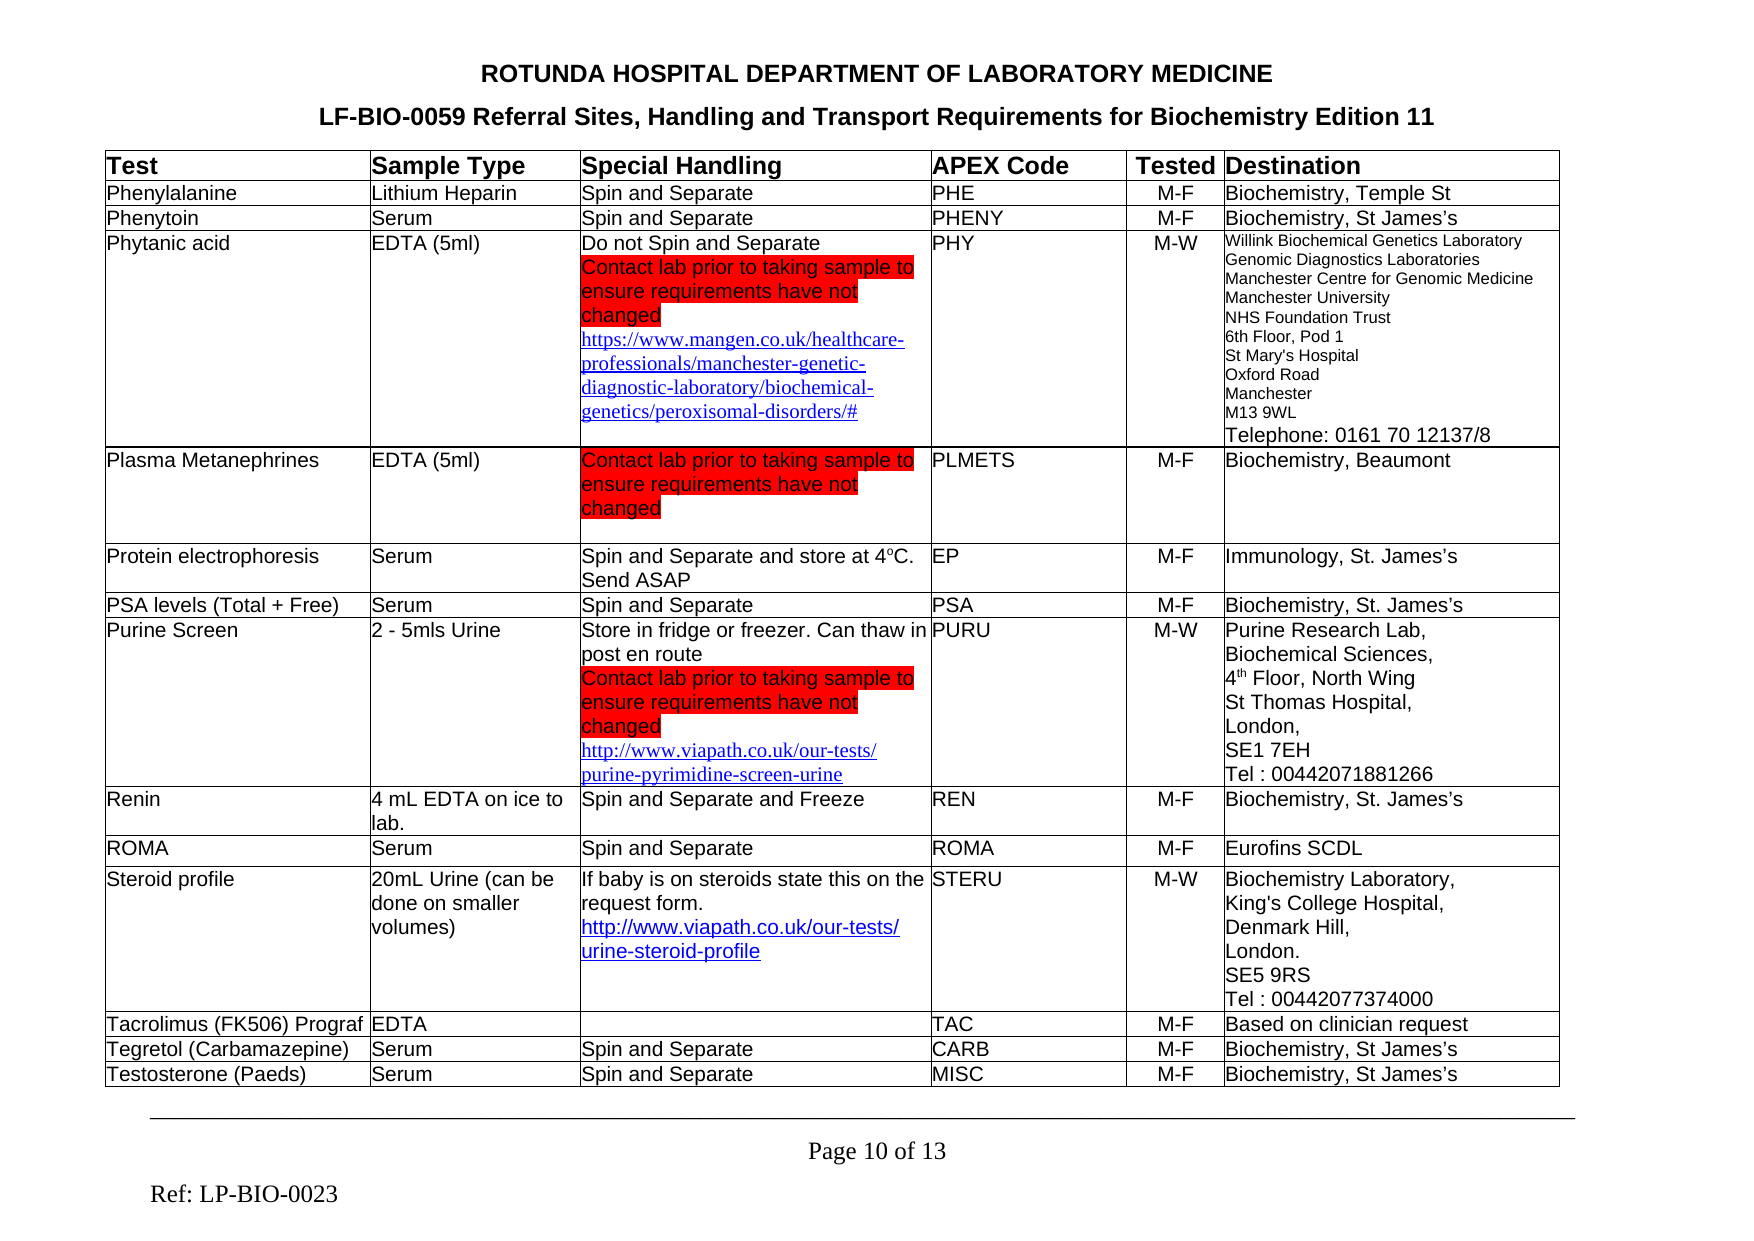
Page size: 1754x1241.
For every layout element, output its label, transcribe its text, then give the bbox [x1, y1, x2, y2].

table_cell Biochemistry, St James’s [1225, 1062, 1559, 1086]
table_cell M-F [1127, 787, 1224, 835]
table_cell M-F [1127, 448, 1224, 543]
table_cell Purine Research Lab, Biochemical Sciences, 4th Floor, North Wing St Thomas Hospital, London, SE1 7EH Tel : 00442071881266 [1225, 618, 1559, 786]
table_cell Renin [106, 787, 370, 835]
table_cell PURU [932, 618, 1126, 786]
table_cell 4 mL EDTA on ice to lab. [371, 787, 580, 835]
table_cell Phenytoin [106, 206, 370, 230]
table_cell Serum [371, 593, 580, 617]
table_cell Eurofins SCDL [1225, 836, 1559, 866]
table_cell Spin and Separate [581, 181, 931, 205]
table_header Sample Type [371, 151, 580, 180]
table_header Special Handling [581, 151, 931, 180]
table_cell Serum [371, 1062, 580, 1086]
table_cell M-F [1127, 181, 1224, 205]
table_cell STERU [932, 867, 1126, 1011]
table_cell MISC [932, 1062, 1126, 1086]
table_cell Tegretol (Carbamazepine) [106, 1037, 370, 1061]
table_cell Protein electrophoresis [106, 544, 370, 592]
table_header Destination [1225, 151, 1559, 180]
table_cell Biochemistry, Temple St [1225, 181, 1559, 205]
table_cell PSA levels (Total + Free) [106, 593, 370, 617]
table_cell Based on clinician request [1225, 1012, 1559, 1036]
table_cell Do not Spin and Separate Contact lab prior to taking sample to ensure requirements have not changed https://www.mangen.co.uk/healthcare-professionals/manchester-genetic-diagnostic-laboratory/biochemical-genetics/peroxisomal-disorders/# [581, 231, 931, 446]
table_cell Biochemistry, St James’s [1225, 206, 1559, 230]
table_cell Store in fridge or freezer. Can thaw in post en route Contact lab prior to taking sample to ensure requirements have not changed http://www.viapath.co.uk/our-tests/purine-pyrimidine-screen-urine [581, 618, 931, 786]
table_cell ROMA [932, 836, 1126, 866]
table_cell Spin and Separate [581, 1037, 931, 1061]
table_cell Serum [371, 206, 580, 230]
table_cell Biochemistry, Beaumont [1225, 448, 1559, 543]
table_cell REN [932, 787, 1126, 835]
table_cell Serum [371, 1037, 580, 1061]
table_cell PHENY [932, 206, 1126, 230]
table_cell Purine Screen [106, 618, 370, 786]
table_header Tested [1127, 151, 1224, 180]
table_cell EDTA (5ml) [371, 231, 580, 446]
table_cell PSA [932, 593, 1126, 617]
table_cell PLMETS [932, 448, 1126, 543]
table_cell Spin and Separate and Freeze [581, 787, 931, 835]
table_cell M-F [1127, 1037, 1224, 1061]
table_cell Immunology, St. James’s [1225, 544, 1559, 592]
table_cell Spin and Separate [581, 593, 931, 617]
table_cell Spin and Separate [581, 206, 931, 230]
table_cell Serum [371, 544, 580, 592]
table_header Test [106, 151, 370, 180]
table_cell M-W [1127, 231, 1224, 446]
table_header APEX Code [932, 151, 1126, 180]
table_cell M-W [1127, 867, 1224, 1011]
table_cell Spin and Separate and store at 4oC. Send ASAP [581, 544, 931, 592]
table_cell EDTA (5ml) [371, 448, 580, 543]
table_cell Biochemistry, St. James’s [1225, 787, 1559, 835]
table_cell Steroid profile [106, 867, 370, 1011]
table_cell ROMA [106, 836, 370, 866]
table_cell Biochemistry, St James’s [1225, 1037, 1559, 1061]
table_cell M-F [1127, 836, 1224, 866]
table_cell M-F [1127, 544, 1224, 592]
table_cell 2 - 5mls Urine [371, 618, 580, 786]
table_cell EDTA [371, 1012, 580, 1036]
table_cell M-F [1127, 1012, 1224, 1036]
table_cell CARB [932, 1037, 1126, 1061]
table_cell Lithium Heparin [371, 181, 580, 205]
table_cell Plasma Metanephrines [106, 448, 370, 543]
table_cell TAC [932, 1012, 1126, 1036]
table_cell Phytanic acid [106, 231, 370, 446]
table_cell Testosterone (Paeds) [106, 1062, 370, 1086]
table_cell Biochemistry Laboratory, King's College Hospital, Denmark Hill, London. SE5 9RS Tel : 00442077374000 [1225, 867, 1559, 1011]
table_cell Spin and Separate [581, 836, 931, 866]
table_cell M-W [1127, 618, 1224, 786]
table_cell Phenylalanine [106, 181, 370, 205]
table_cell PHE [932, 181, 1126, 205]
table_cell M-F [1127, 593, 1224, 617]
table_cell 20mL Urine (can be done on smaller volumes) [371, 867, 580, 1011]
table_cell EP [932, 544, 1126, 592]
table_cell M-F [1127, 1062, 1224, 1086]
table_cell [581, 1012, 931, 1036]
table_cell Spin and Separate [581, 1062, 931, 1086]
table_cell If baby is on steroids state this on the request form. http://www.viapath.co.uk/our-tests/urine-steroid-profile [581, 867, 931, 1011]
table_cell Tacrolimus (FK506) Prograf [106, 1012, 370, 1036]
table_cell Serum [371, 836, 580, 866]
table_cell M-F [1127, 206, 1224, 230]
table_cell Contact lab prior to taking sample to ensure requirements have not changed [581, 448, 931, 543]
table_cell PHY [932, 231, 1126, 446]
table_cell Biochemistry, St. James’s [1225, 593, 1559, 617]
